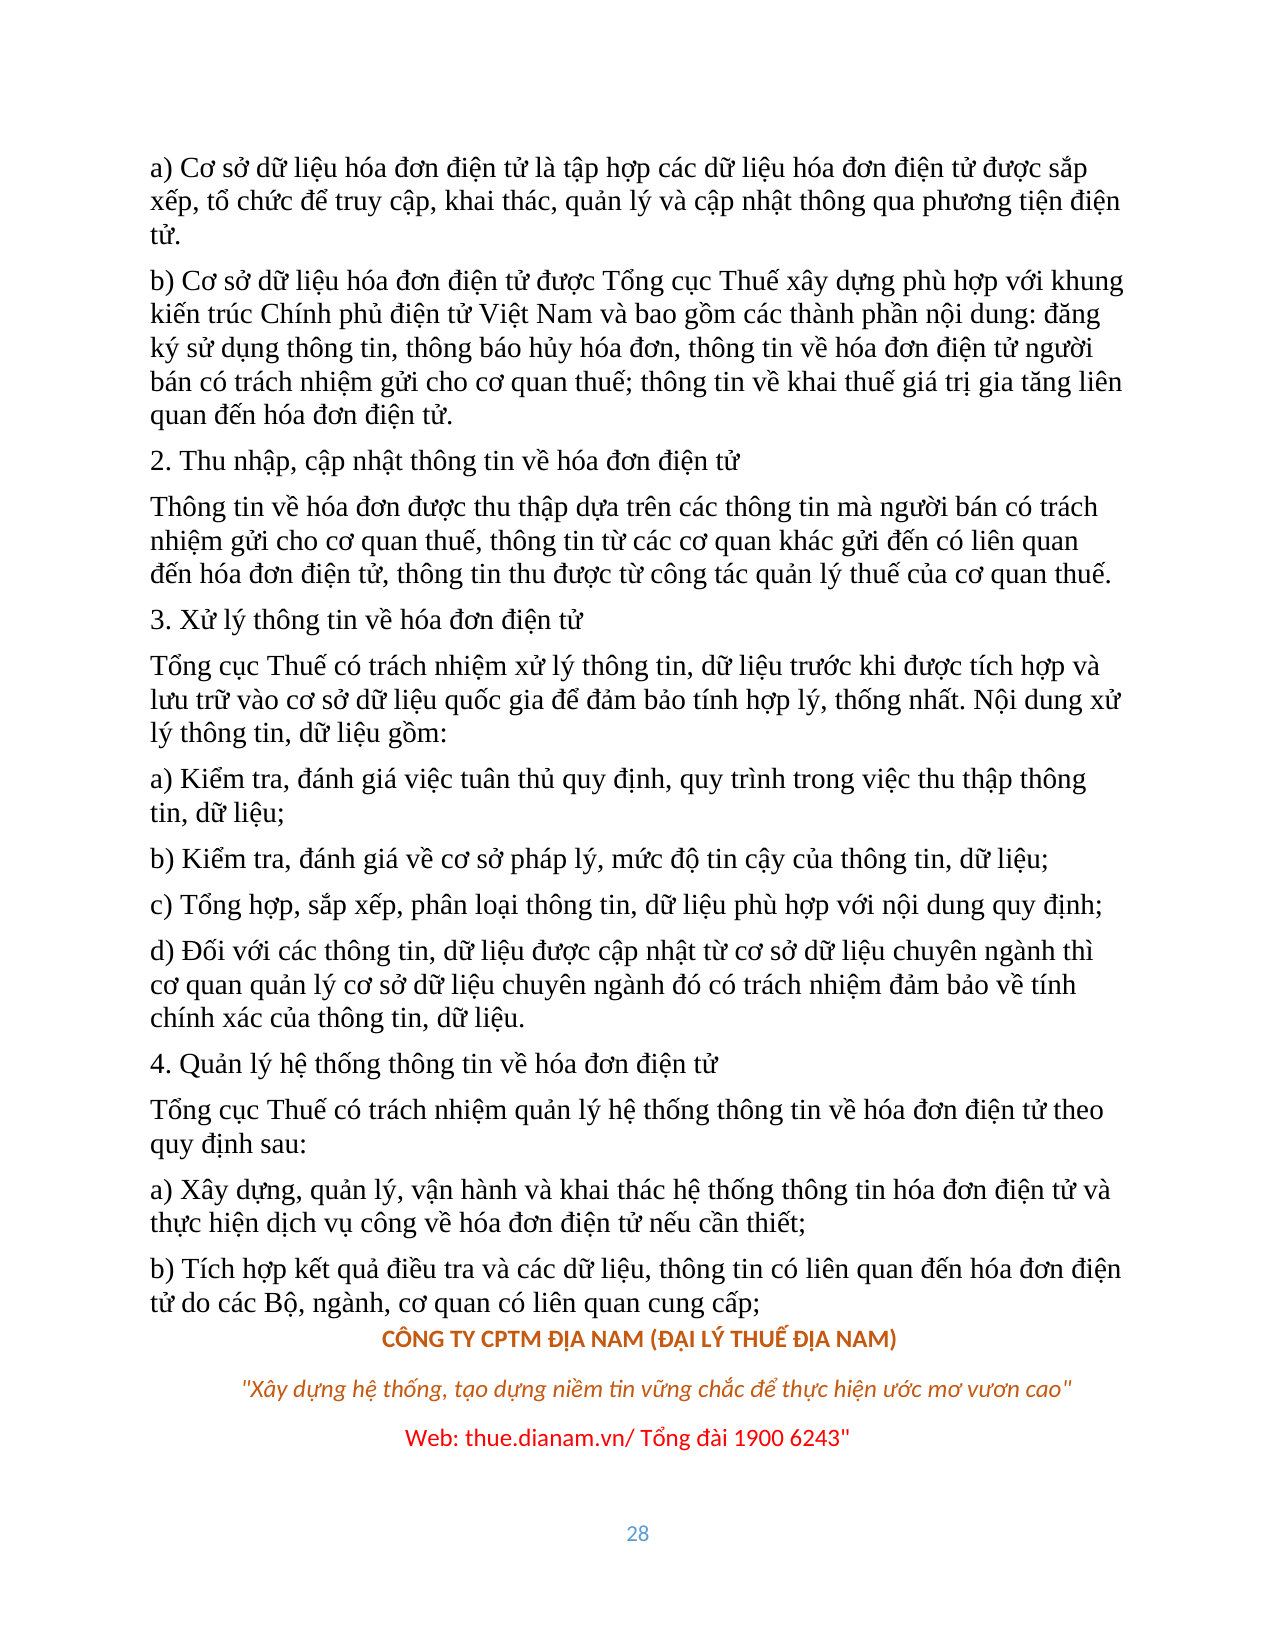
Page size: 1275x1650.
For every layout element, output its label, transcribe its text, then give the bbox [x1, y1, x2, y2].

text 2. Thu nhập, cập nhật thông tin về hóa đơn điện tử [150, 443, 1125, 477]
text b) Tích hợp kết quả điều tra và các dữ liệu, thông tin có liên quan đến hóa đơn điện tử do các Bộ, ngành, cơ quan có liên quan cung cấp; [150, 1252, 1125, 1319]
text b) Kiểm tra, đánh giá về cơ sở pháp lý, mức độ tin cậy của thông tin, dữ liệu; [150, 841, 1125, 875]
text a) Cơ sở dữ liệu hóa đơn điện tử là tập hợp các dữ liệu hóa đơn điện tử được sắp xếp, tổ chức để truy cập, khai thác, quản lý và cập nhật thông qua phương tiện điện tử. [150, 150, 1125, 251]
text 3. Xử lý thông tin về hóa đơn điện tử [150, 602, 1125, 636]
text 4. Quản lý hệ thống thông tin về hóa đơn điện tử [150, 1046, 1125, 1080]
text c) Tổng hợp, sắp xếp, phân loại thông tin, dữ liệu phù hợp với nội dung quy định; [150, 887, 1125, 921]
text d) Đối với các thông tin, dữ liệu được cập nhật từ cơ sở dữ liệu chuyên ngành thì cơ quan quản lý cơ sở dữ liệu chuyên ngành đó có trách nhiệm đảm bảo về tính chính xác của thông tin, dữ liệu. [150, 933, 1125, 1034]
text a) Xây dựng, quản lý, vận hành và khai thác hệ thống thông tin hóa đơn điện tử và thực hiện dịch vụ công về hóa đơn điện tử nếu cần thiết; [150, 1172, 1125, 1239]
text a) Kiểm tra, đánh giá việc tuân thủ quy định, quy trình trong việc thu thập thông tin, dữ liệu; [150, 762, 1125, 829]
text b) Cơ sở dữ liệu hóa đơn điện tử được Tổng cục Thuế xây dựng phù hợp với khung kiến trúc Chính phủ điện tử Việt Nam và bao gồm các thành phần nội dung: đăng ký sử dụng thông tin, thông báo hủy hóa đơn, thông tin về hóa đơn điện tử người bán có trách nhiệm gửi cho cơ quan thuế; thông tin về khai thuế giá trị gia tăng liên quan đến hóa đơn điện tử. [150, 263, 1125, 431]
text Tổng cục Thuế có trách nhiệm xử lý thông tin, dữ liệu trước khi được tích hợp và lưu trữ vào cơ sở dữ liệu quốc gia để đảm bảo tính hợp lý, thống nhất. Nội dung xử lý thông tin, dữ liệu gồm: [150, 648, 1125, 749]
text Thông tin về hóa đơn được thu thập dựa trên các thông tin mà người bán có trách nhiệm gửi cho cơ quan thuế, thông tin từ các cơ quan khác gửi đến có liên quan đến hóa đơn điện tử, thông tin thu được từ công tác quản lý thuế của cơ quan thuế. [150, 489, 1125, 590]
text Tổng cục Thuế có trách nhiệm quản lý hệ thống thông tin về hóa đơn điện tử theo quy định sau: [150, 1092, 1125, 1159]
